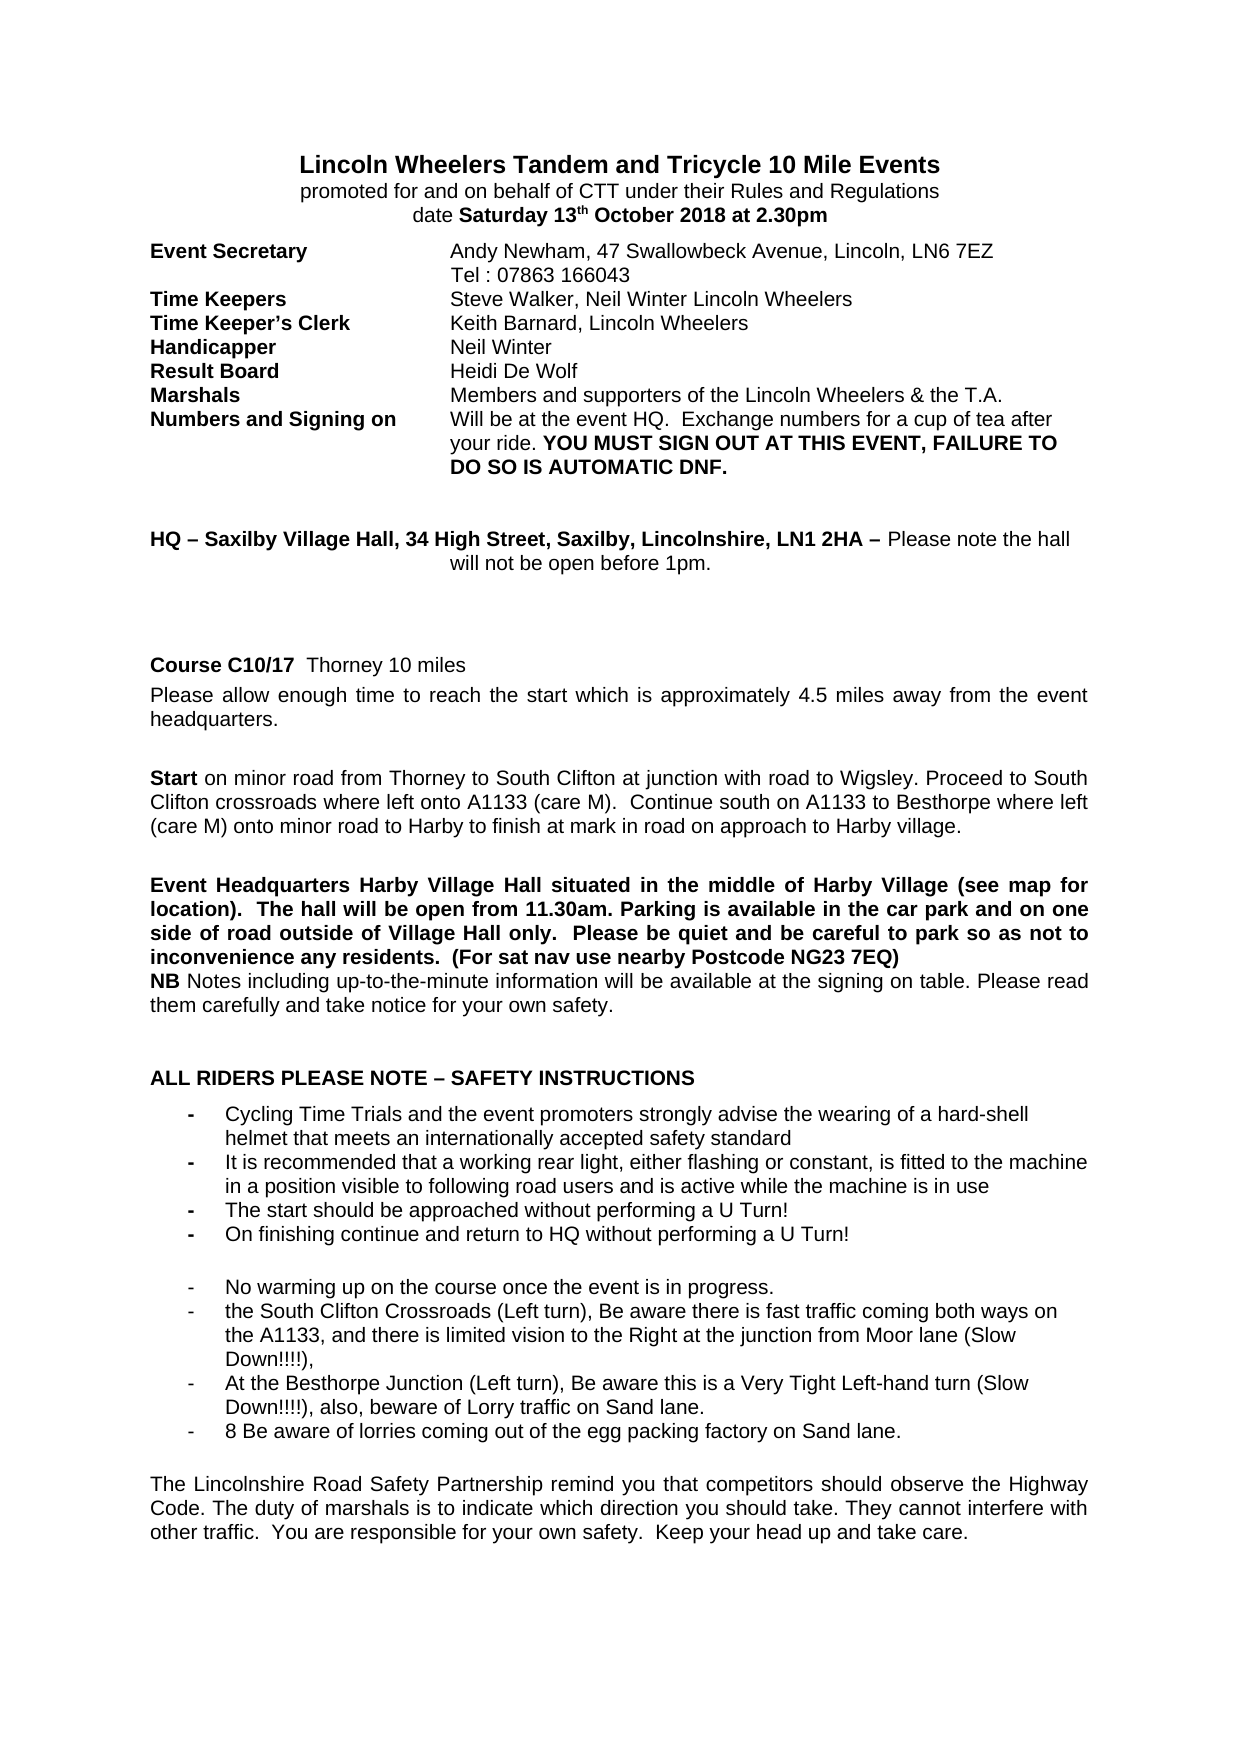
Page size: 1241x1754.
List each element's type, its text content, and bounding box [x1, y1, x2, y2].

text Event Secretary Andy Newham, 47 Swallowbeck Avenue, Lincoln, LN6 7EZ [150, 239, 1090, 263]
text promoted for and on behalf of CTT under their Rules and Regulations [150, 179, 1090, 203]
list It is recommended that a working rear light, either flashing or constant, is fitted to the machine in a position visible to following road users and is active while the machine is in use [187, 1150, 1090, 1198]
text Marshals Members and supporters of the Lincoln Wheelers & the T.A. [150, 383, 1090, 407]
text ALL RIDERS PLEASE NOTE – SAFETY INSTRUCTIONS [150, 1065, 1090, 1089]
subtitle Course C10/17 Thorney 10 miles [150, 653, 1090, 677]
text Result Board Heidi De Wolf [150, 359, 1090, 383]
text Lincoln Wheelers Tandem and Tricycle 10 Mile Events [150, 150, 1090, 179]
list No warming up on the course once the event is in progress. [187, 1275, 1090, 1299]
list 8 Be aware of lorries coming out of the egg packing factory on Sand lane. [187, 1506, 1090, 1530]
subtitle Event Headquarters Harby Village Hall situated in the middle of Harby Village (see map for location). The hall will be open from 11.30am. Parking is available in the car park and on one side of road outside of Village Hall only. Please be quiet and be careful to park so as not to inconvenience any residents. (For sat nav use nearby Postcode NG23 7EQ) [150, 873, 1090, 968]
list The start should be approached without performing a U Turn! [187, 1198, 1090, 1222]
text Time Keeper’s Clerk Keith Barnard, Lincoln Wheelers [150, 311, 1090, 335]
list the South Clifton Crossroads (Left turn), Be aware there is fast traffic coming both ways on the A1133, and there is limited vision to the Right at the junction from Moor lane (Slow Down!!!!), [187, 1328, 1090, 1400]
text Tel : 07863 166043 [150, 263, 1090, 287]
text HQ – Saxilby Village Hall, 34 High Street, Saxilby, Lincolnshire, LN1 2HA – Please note the hall will not be open before 1pm. [150, 527, 1090, 574]
list Cycling Time Trials and the event promoters strongly advise the wearing of a hard-shell helmet that meets an internationally accepted safety standard [187, 1102, 1090, 1150]
text Time Keepers Steve Walker, Neil Winter Lincoln Wheelers [150, 287, 1090, 311]
text date Saturday 13th October 2018 at 2.30pm [150, 203, 1090, 227]
text NB Notes including up-to-the-minute information will be available at the signing on table. Please read them carefully and take notice for your own safety. [150, 968, 1090, 1016]
text Handicapper Neil Winter [150, 335, 1090, 359]
subtitle Start on minor road from Thorney to South Clifton at junction with road to Wigsley. Proceed to South Clifton crossroads where left onto A1133 (care M). Continue south on A1133 to Besthorpe where left (care M) onto minor road to Harby to finish at mark in road on approach to Harby village. [150, 766, 1090, 838]
text Numbers and Signing on Will be at the event HQ. Exchange numbers for a cup of tea after your ride. YOU MUST SIGN OUT AT THIS EVENT, FAILURE TO DO SO IS AUTOMATIC DNF. [150, 407, 1090, 479]
text Please allow enough time to reach the start which is approximately 4.5 miles away from the event headquarters. [150, 683, 1090, 731]
list On finishing continue and return to HQ without performing a U Turn! [187, 1222, 1090, 1246]
list At the Besthorpe Junction (Left turn), Be aware this is a Very Tight Left-hand turn (Slow Down!!!!), also, beware of Lorry traffic on Sand lane. [187, 1429, 1090, 1477]
